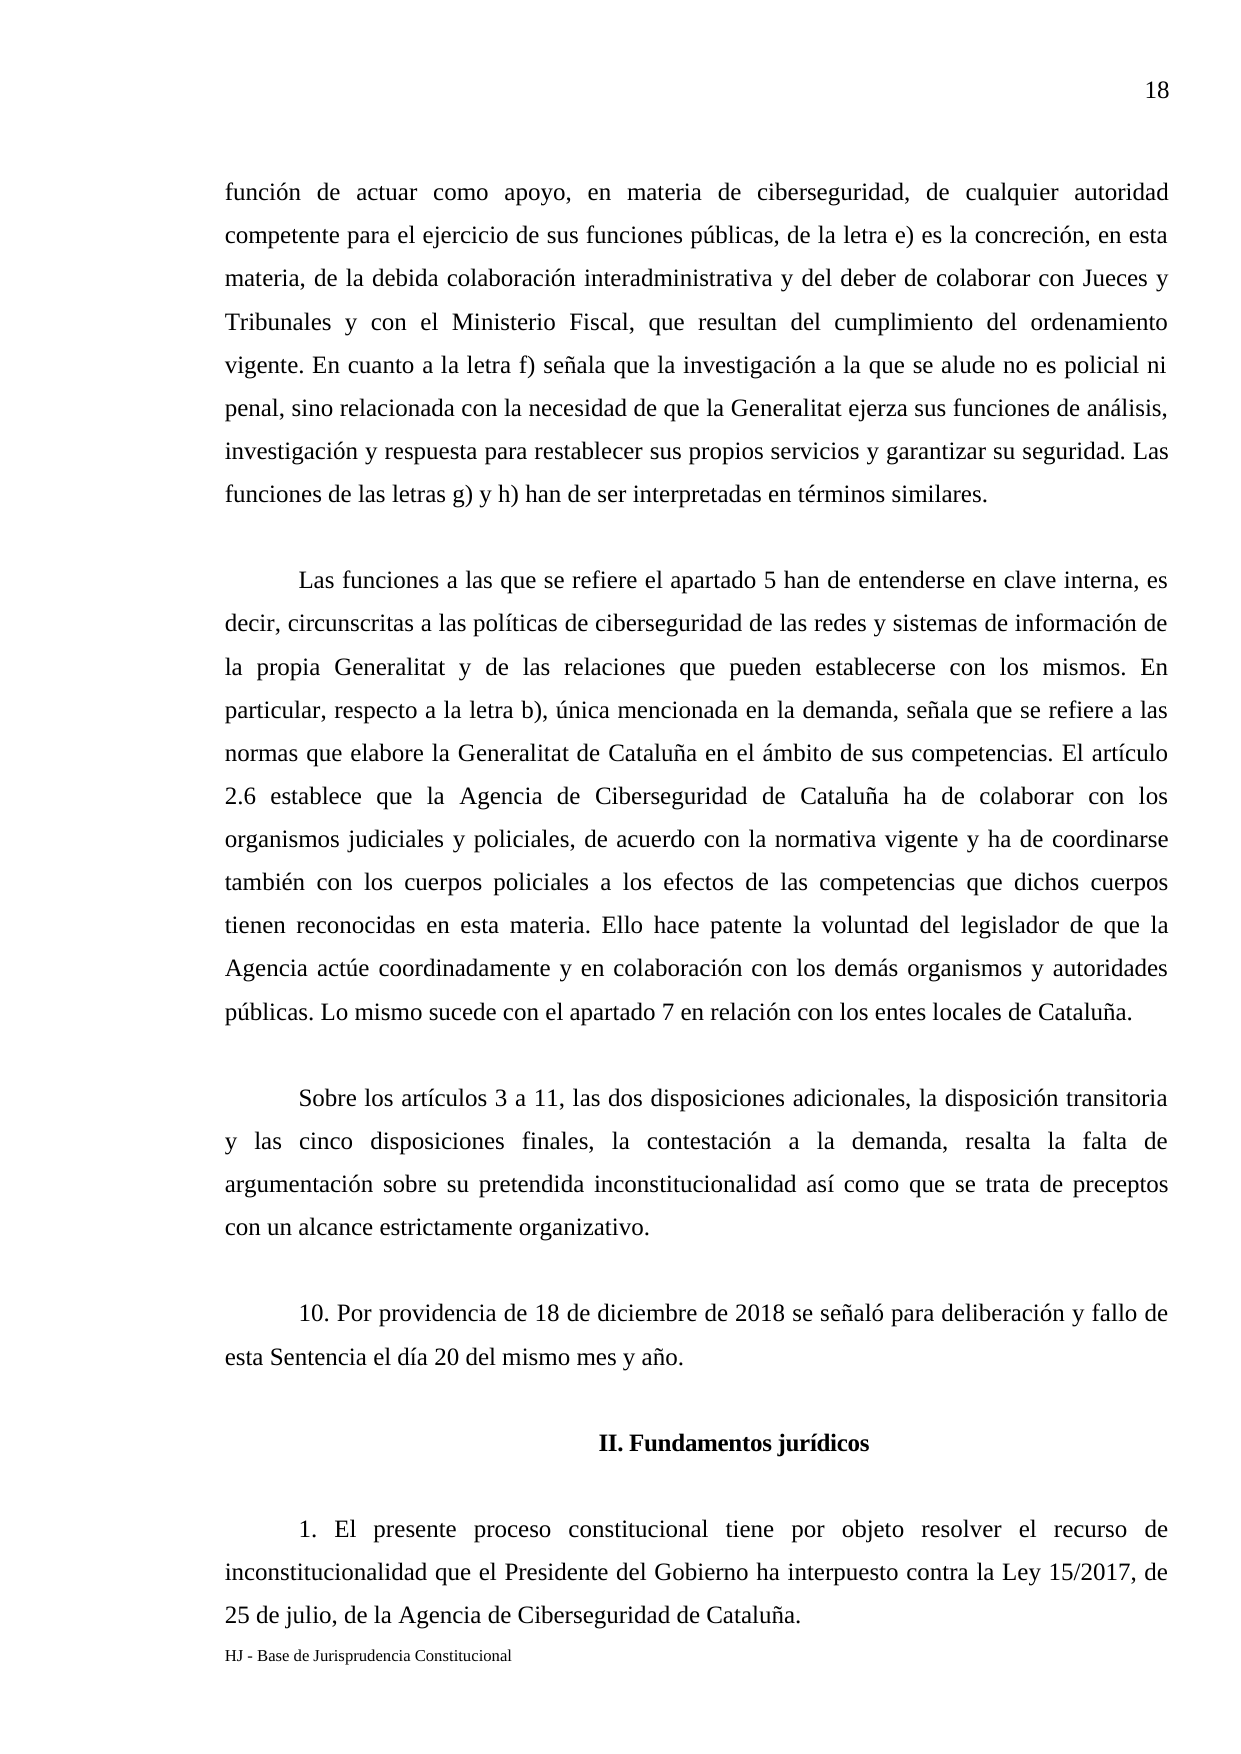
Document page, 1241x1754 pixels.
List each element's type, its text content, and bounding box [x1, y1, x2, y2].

text Sobre los artículos 3 a 11, las dos disposiciones adicionales, la disposición transitoria y las cinco disposiciones finales, la contestación a la demanda, resalta la falta de argumentación sobre su pretendida inconstitucionalidad así como que se trata de preceptos con un alcance estrictamente organizativo. [224, 1083, 1169, 1241]
text 10. Por providencia de 18 de diciembre de 2018 se señaló para deliberación y fallo de esta Sentencia el día 20 del mismo mes y año. [224, 1298, 1169, 1370]
text Las funciones a las que se refiere el apartado 5 han de entenderse en clave interna, es decir, circunscritas a las políticas de ciberseguridad de las redes y sistemas de información de la propia Generalitat y de las relaciones que pueden establecerse con los mismos. En particular, respecto a la letra b), única mencionada en la demanda, señala que se refiere a las normas que elabore la Generalitat de Cataluña en el ámbito de sus competencias. El artículo 2.6 establece que la Agencia de Ciberseguridad de Cataluña ha de colaborar con los organismos judiciales y policiales, de acuerdo con la normativa vigente y ha de coordinarse también con los cuerpos policiales a los efectos de las competencias que dichos cuerpos tienen reconocidas en esta materia. Ello hace patente la voluntad del legislador de que la Agencia actúe coordinadamente y en colaboración con los demás organismos y autoridades públicas. Lo mismo sucede con el apartado 7 en relación con los entes locales de Cataluña. [224, 565, 1169, 1025]
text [224, 177, 1169, 508]
text 1. El presente proceso constitucional tiene por objeto resolver el recurso de inconstitucionalidad que el Presidente del Gobierno ha interpuesto contra la Ley 15/2017, de 25 de julio, de la Agencia de Ciberseguridad de Cataluña. [224, 1514, 1169, 1629]
subtitle II. Fundamentos jurídicos [224, 1428, 1169, 1457]
